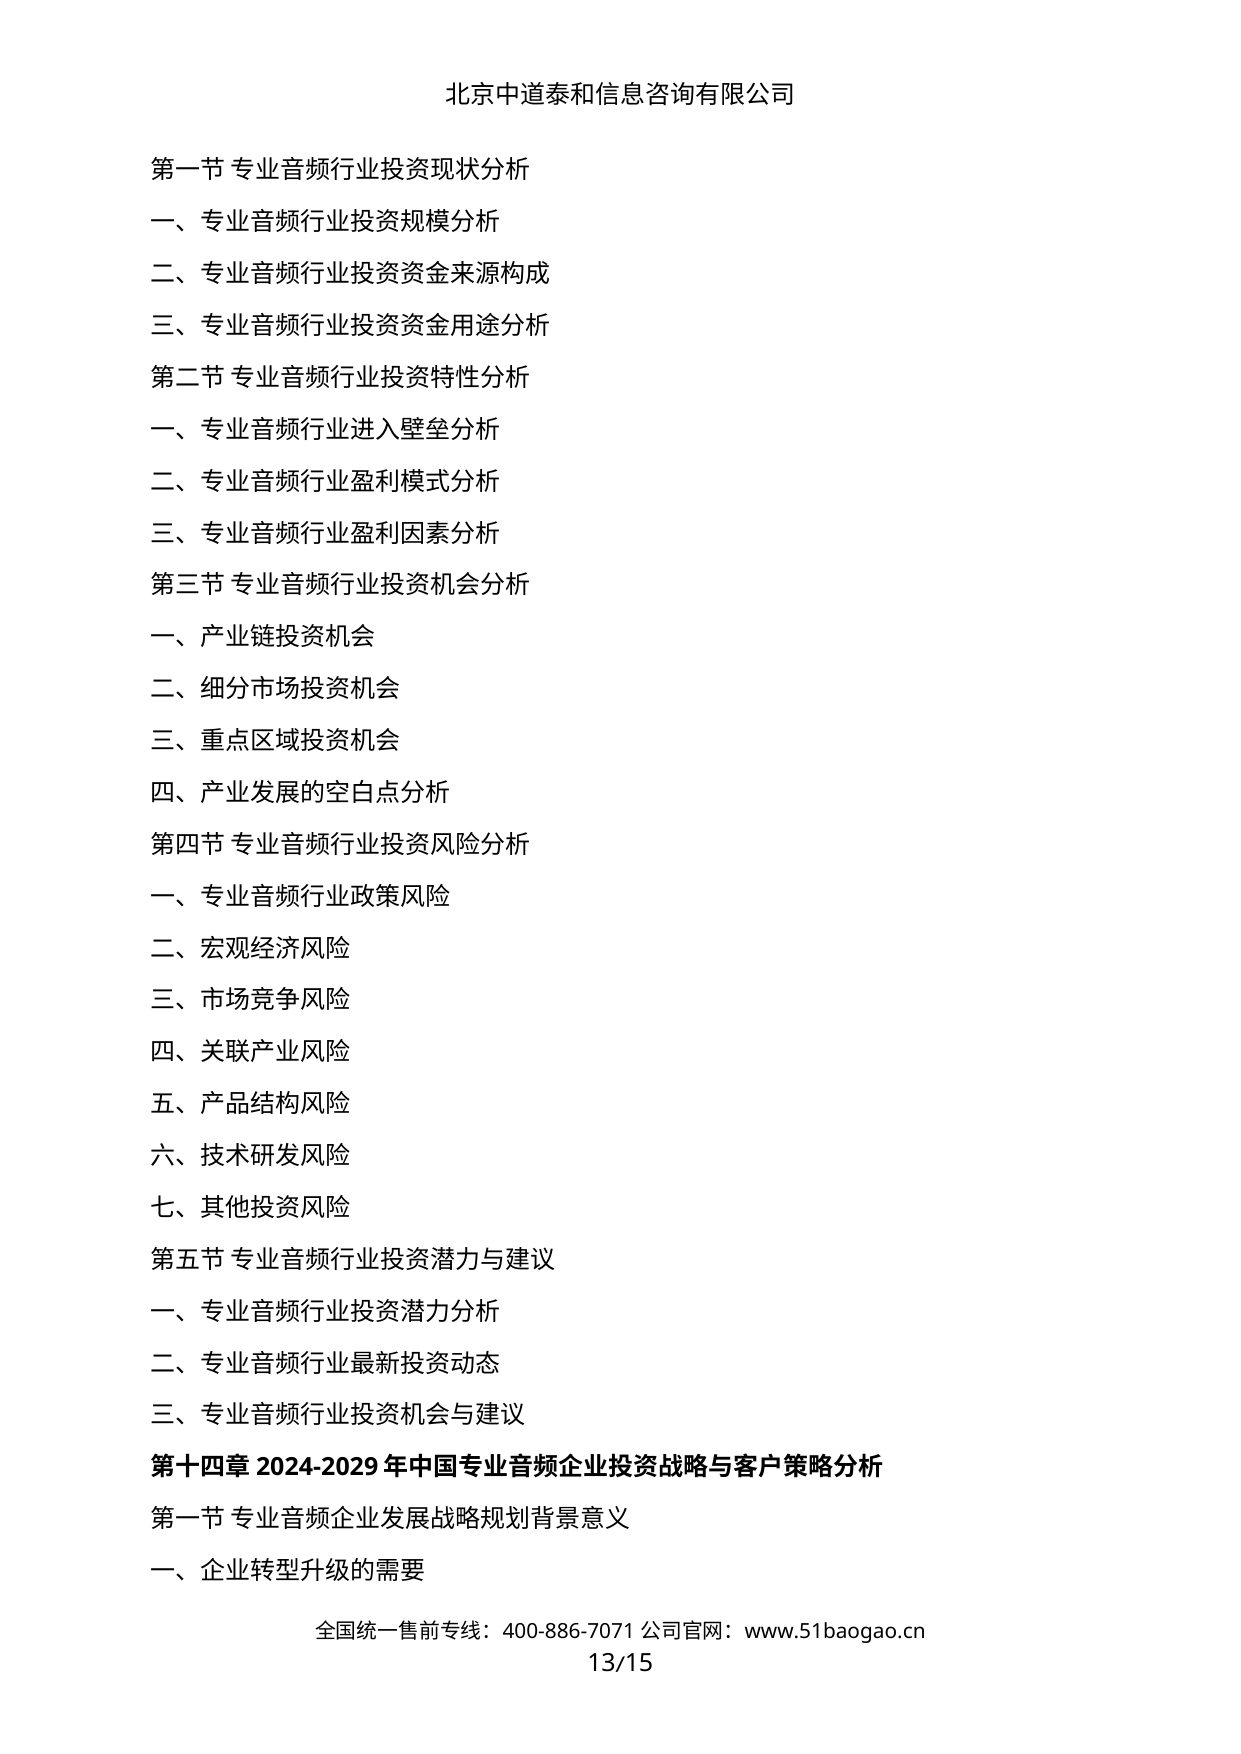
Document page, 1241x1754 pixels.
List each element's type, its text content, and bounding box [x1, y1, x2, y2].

text 第一节 专业音频行业投资现状分析 [150, 150, 1090, 186]
text 五、产品结构风险 [150, 1084, 1090, 1120]
text 三、专业音频行业投资资金用途分析 [150, 306, 1090, 342]
text 二、专业音频行业投资资金来源构成 [150, 254, 1090, 290]
text 一、专业音频行业政策风险 [150, 876, 1090, 912]
text 第五节 专业音频行业投资潜力与建议 [150, 1239, 1090, 1276]
text 一、产业链投资机会 [150, 617, 1090, 653]
text 七、其他投资风险 [150, 1187, 1090, 1224]
text 四、关联产业风险 [150, 1032, 1090, 1068]
text 第二节 专业音频行业投资特性分析 [150, 357, 1090, 394]
text 三、重点区域投资机会 [150, 721, 1090, 757]
text 第一节 专业音频企业发展战略规划背景意义 [150, 1499, 1090, 1535]
text 四、产业发展的空白点分析 [150, 772, 1090, 809]
text 第四节 专业音频行业投资风险分析 [150, 824, 1090, 861]
text 二、宏观经济风险 [150, 928, 1090, 964]
text 二、专业音频行业盈利模式分析 [150, 461, 1090, 497]
text 第三节 专业音频行业投资机会分析 [150, 565, 1090, 601]
text 六、技术研发风险 [150, 1136, 1090, 1172]
text 三、市场竞争风险 [150, 980, 1090, 1016]
text 一、企业转型升级的需要 [150, 1551, 1090, 1587]
text 二、细分市场投资机会 [150, 669, 1090, 705]
text 一、专业音频行业投资潜力分析 [150, 1291, 1090, 1327]
text 三、专业音频行业盈利因素分析 [150, 513, 1090, 549]
text 第十四章 2024-2029年中国专业音频企业投资战略与客户策略分析 [150, 1447, 1090, 1483]
text 三、专业音频行业投资机会与建议 [150, 1395, 1090, 1431]
text 二、专业音频行业最新投资动态 [150, 1343, 1090, 1379]
text 一、专业音频行业进入壁垒分析 [150, 409, 1090, 446]
text 一、专业音频行业投资规模分析 [150, 202, 1090, 238]
